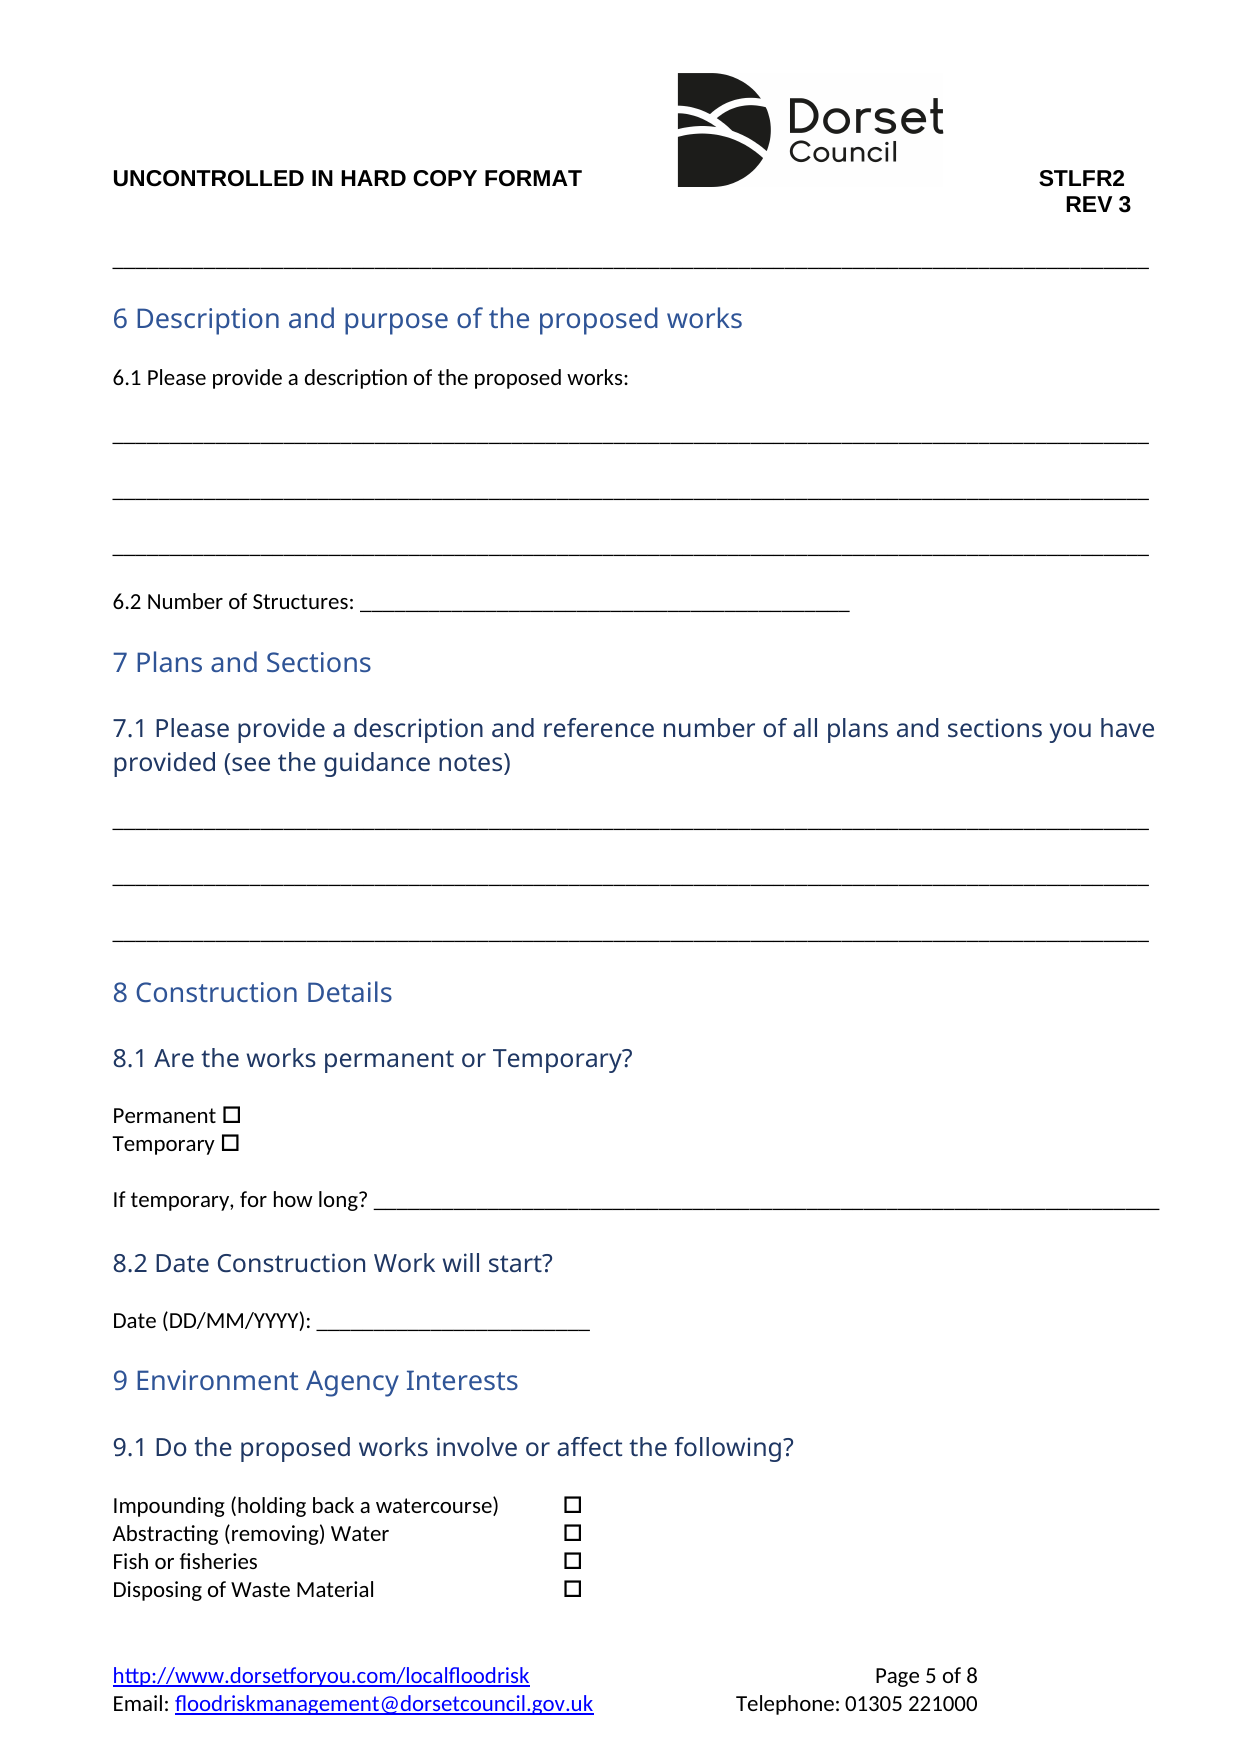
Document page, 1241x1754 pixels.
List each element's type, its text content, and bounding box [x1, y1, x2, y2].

subtitle 9 Environment Agency Interests [112, 1362, 1162, 1399]
text Abstracting (removing) Water [112, 1519, 1162, 1547]
text ___________________________________________________________________________________________ [112, 861, 1162, 889]
subtitle 8.1 Are the works permanent or Temporary? [112, 1041, 1162, 1075]
text 6.1 Please provide a description of the proposed works: [112, 363, 1106, 391]
subtitle 7 Plans and Sections [112, 643, 1162, 680]
text ___________________________________________________________________________________________ [112, 917, 1162, 945]
text Date (DD/MM/YYYY): ________________________ [112, 1306, 1162, 1334]
text Temporary [112, 1129, 1162, 1157]
text ___________________________________________________________________________________________ [112, 419, 1162, 447]
text Fish or fisheries [112, 1547, 1162, 1575]
text Disposing of Waste Material [112, 1575, 1162, 1603]
picture [677, 73, 944, 187]
text ___________________________________________________________________________________________ [112, 475, 1162, 503]
text ___________________________________________________________________________________________ [112, 531, 1162, 559]
text Permanent [112, 1101, 1162, 1129]
text ___________________________________________________________________________________________ [112, 244, 1162, 272]
subtitle 8.2 Date Construction Work will start? [112, 1245, 1162, 1279]
text ___________________________________________________________________________________________ [112, 805, 1162, 833]
text Impounding (holding back a watercourse) [112, 1491, 1162, 1519]
subtitle 6 Description and purpose of the proposed works [112, 300, 1162, 337]
text If temporary, for how long? _____________________________________________________________________ [112, 1185, 1162, 1213]
text 6.2 Number of Structures: ___________________________________________ [112, 587, 1106, 615]
subtitle 9.1 Do the proposed works involve or affect the following? [112, 1429, 1162, 1463]
subtitle 8 Construction Details [112, 973, 1162, 1010]
subtitle 7.1 Please provide a description and reference number of all plans and sections you have provided (see the guidance notes) [112, 711, 1162, 779]
